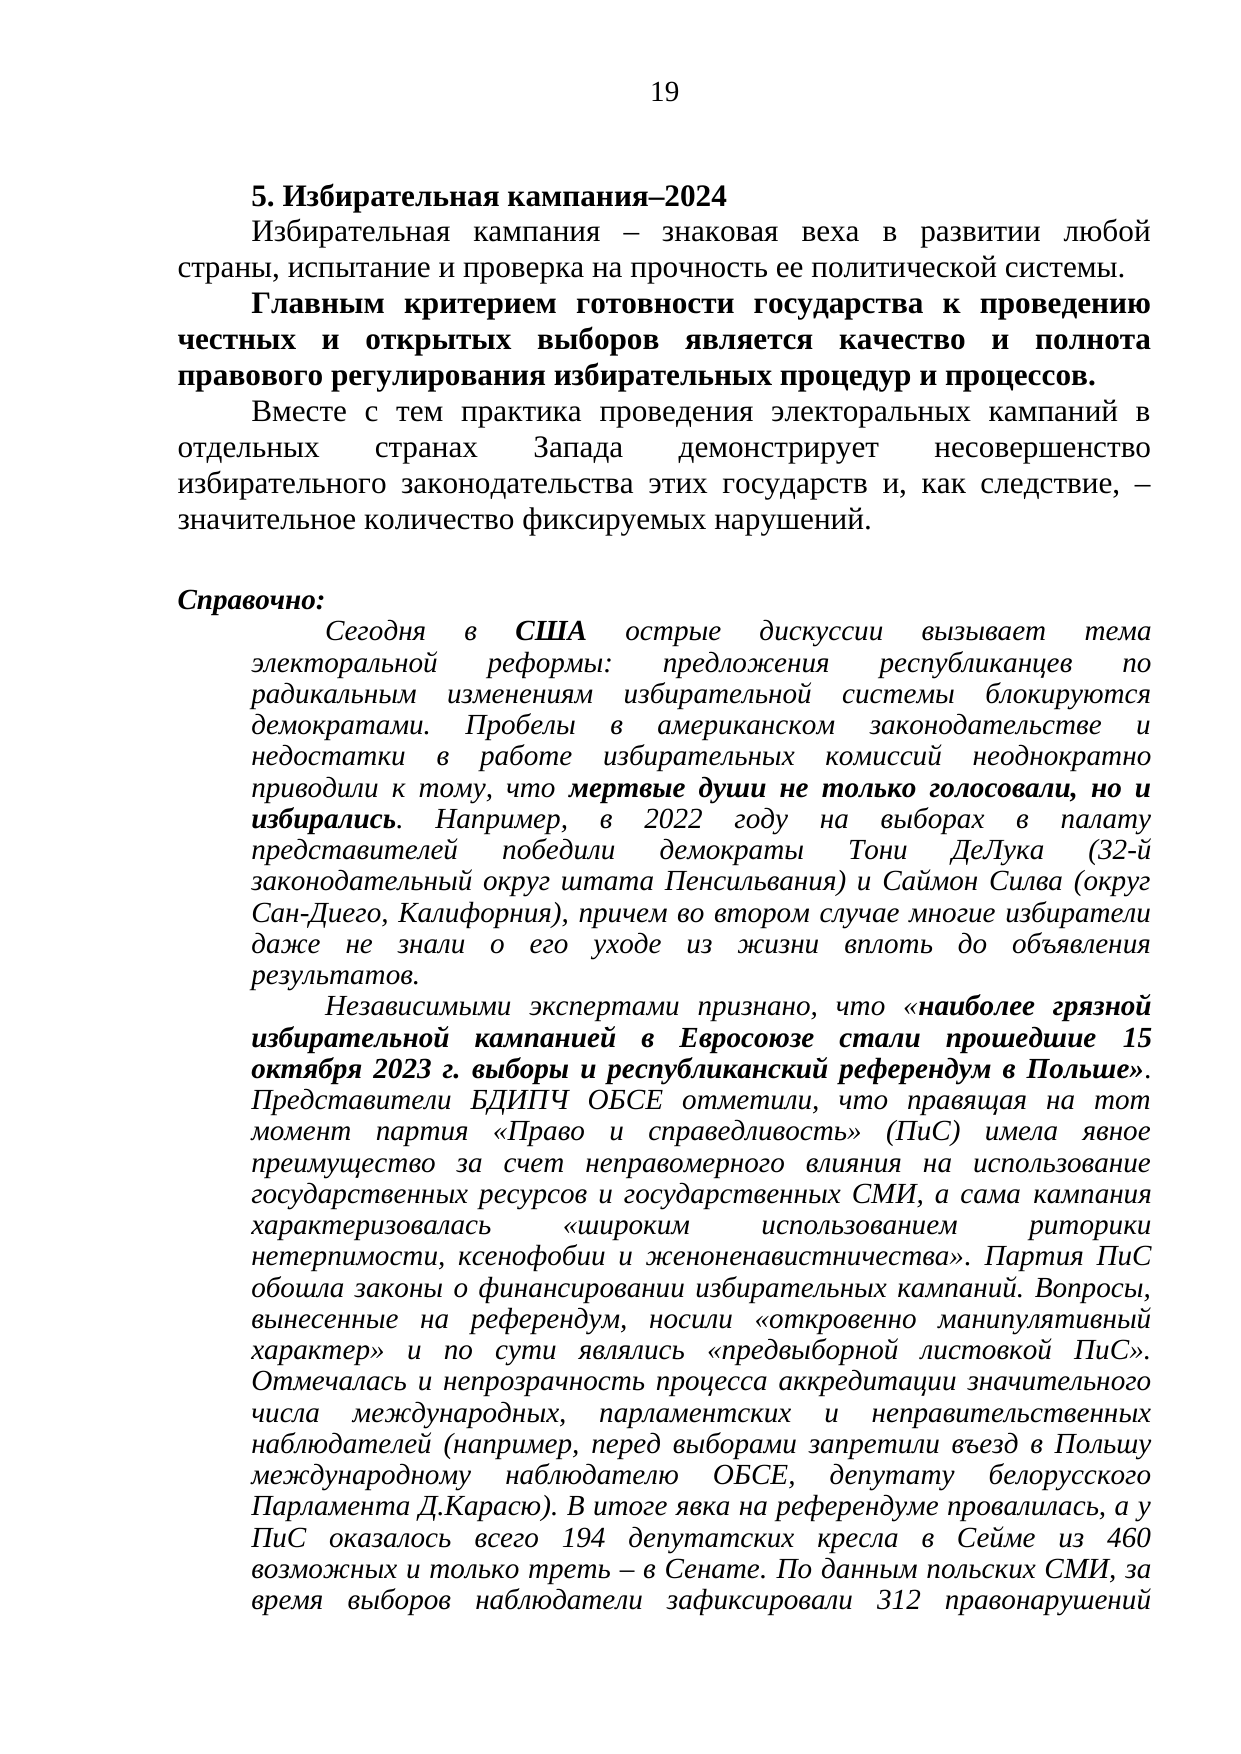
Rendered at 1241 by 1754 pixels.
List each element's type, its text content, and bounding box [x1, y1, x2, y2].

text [251, 991, 1152, 1616]
text Сегодня в США острые дискуссии вызывает тема электоральной реформы: предложения республиканцев по радикальным изменениям избирательной системы блокируются демократами. Пробелы в американском законодательстве и недостатки в работе избирательных комиссий неоднократно приводили к тому, что мертвые души не только голосовали, но и избирались. Например, в 2022 году на выборах в палату представителей победили демократы Тони ДеЛука (32-й законодательный округ штата Пенсильвания) и Саймон Силва (округ Сан-Диего, Калифорния), причем во втором случае многие избиратели даже не знали о его уходе из жизни вплоть до объявления результатов. [251, 616, 1152, 991]
text Избирательная кампания – знаковая веха в развитии любой страны, испытание и проверка на прочность ее политической системы. [177, 213, 1152, 284]
text Справочно: [177, 584, 1152, 616]
text Главным критерием готовности государства к проведению честных и открытых выборов является качество и полнота правового регулирования избирательных процедур и процессов. [177, 284, 1152, 392]
text 5. Избирательная кампания–2024 [177, 177, 1152, 213]
text Вместе с тем практика проведения электоральных кампаний в отдельных странах Запада демонстрирует несовершенство избирательного законодательства этих государств и, как следствие, – значительное количество фиксируемых нарушений. [177, 392, 1152, 536]
